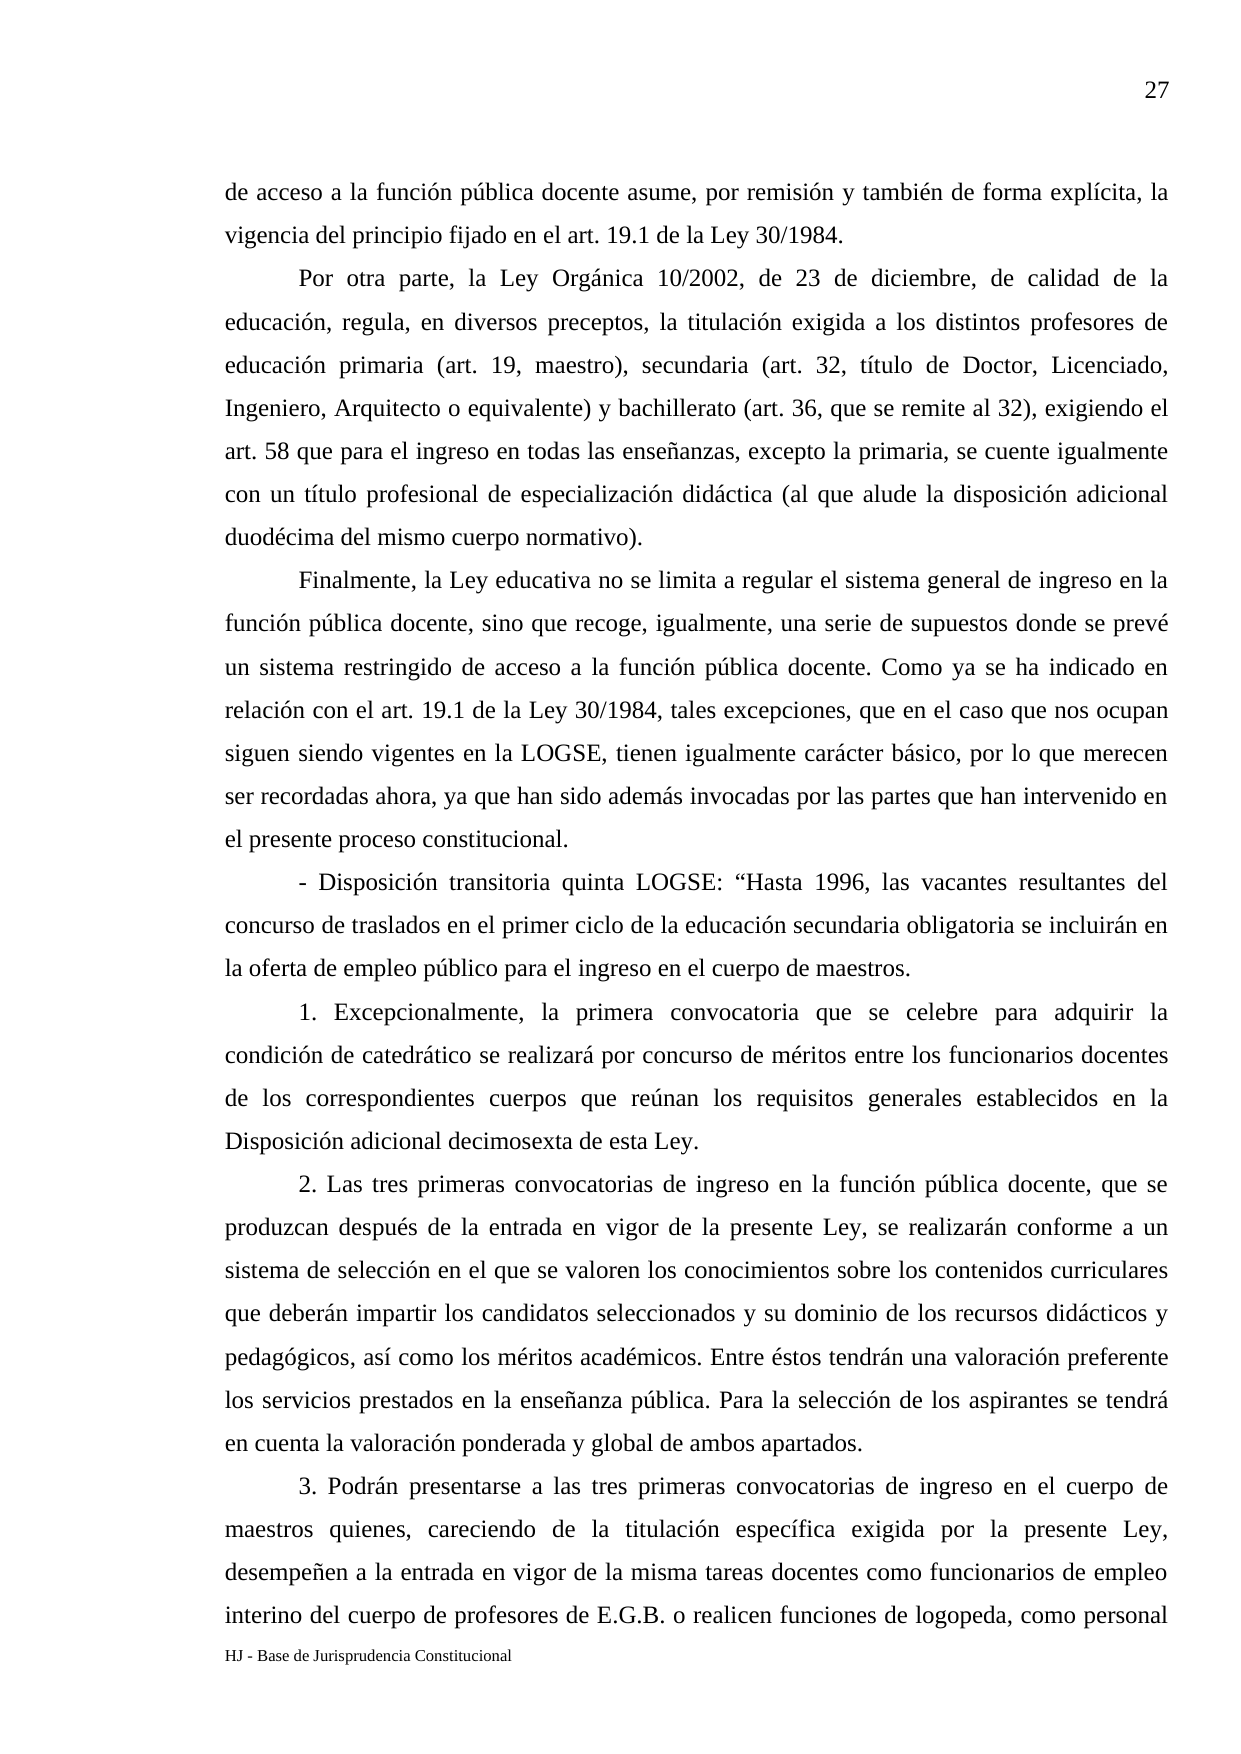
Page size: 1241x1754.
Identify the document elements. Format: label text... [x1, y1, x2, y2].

text 1. Excepcionalmente, la primera convocatoria que se celebre para adquirir la condición de catedrático se realizará por concurso de méritos entre los funcionarios docentes de los correspondientes cuerpos que reúnan los requisitos generales establecidos en la Disposición adicional decimosexta de esta Ley. [224, 997, 1169, 1155]
text - Disposición transitoria quinta LOGSE: “Hasta 1996, las vacantes resultantes del concurso de traslados en el primer ciclo de la educación secundaria obligatoria se incluirán en la oferta de empleo público para el ingreso en el cuerpo de maestros. [224, 867, 1169, 982]
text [224, 1471, 1169, 1629]
text 2. Las tres primeras convocatorias de ingreso en la función pública docente, que se produzcan después de la entrada en vigor de la presente Ley, se realizarán conforme a un sistema de selección en el que se valoren los conocimientos sobre los contenidos curriculares que deberán impartir los candidatos seleccionados y su dominio de los recursos didácticos y pedagógicos, así como los méritos académicos. Entre éstos tendrán una valoración preferente los servicios prestados en la enseñanza pública. Para la selección de los aspirantes se tendrá en cuenta la valoración ponderada y global de ambos apartados. [224, 1169, 1169, 1457]
text Por otra parte, la Ley Orgánica 10/2002, de 23 de diciembre, de calidad de la educación, regula, en diversos preceptos, la titulación exigida a los distintos profesores de educación primaria (art. 19, maestro), secundaria (art. 32, título de Doctor, Licenciado, Ingeniero, Arquitecto o equivalente) y bachillerato (art. 36, que se remite al 32), exigiendo el art. 58 que para el ingreso en todas las enseñanzas, excepto la primaria, se cuente igualmente con un título profesional de especialización didáctica (al que alude la disposición adicional duodécima del mismo cuerpo normativo). [224, 263, 1169, 551]
text Finalmente, la Ley educativa no se limita a regular el sistema general de ingreso en la función pública docente, sino que recoge, igualmente, una serie de supuestos donde se prevé un sistema restringido de acceso a la función pública docente. Como ya se ha indicado en relación con el art. 19.1 de la Ley 30/1984, tales excepciones, que en el caso que nos ocupan siguen siendo vigentes en la LOGSE, tienen igualmente carácter básico, por lo que merecen ser recordadas ahora, ya que han sido además invocadas por las partes que han intervenido en el presente proceso constitucional. [224, 565, 1169, 853]
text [224, 177, 1169, 249]
